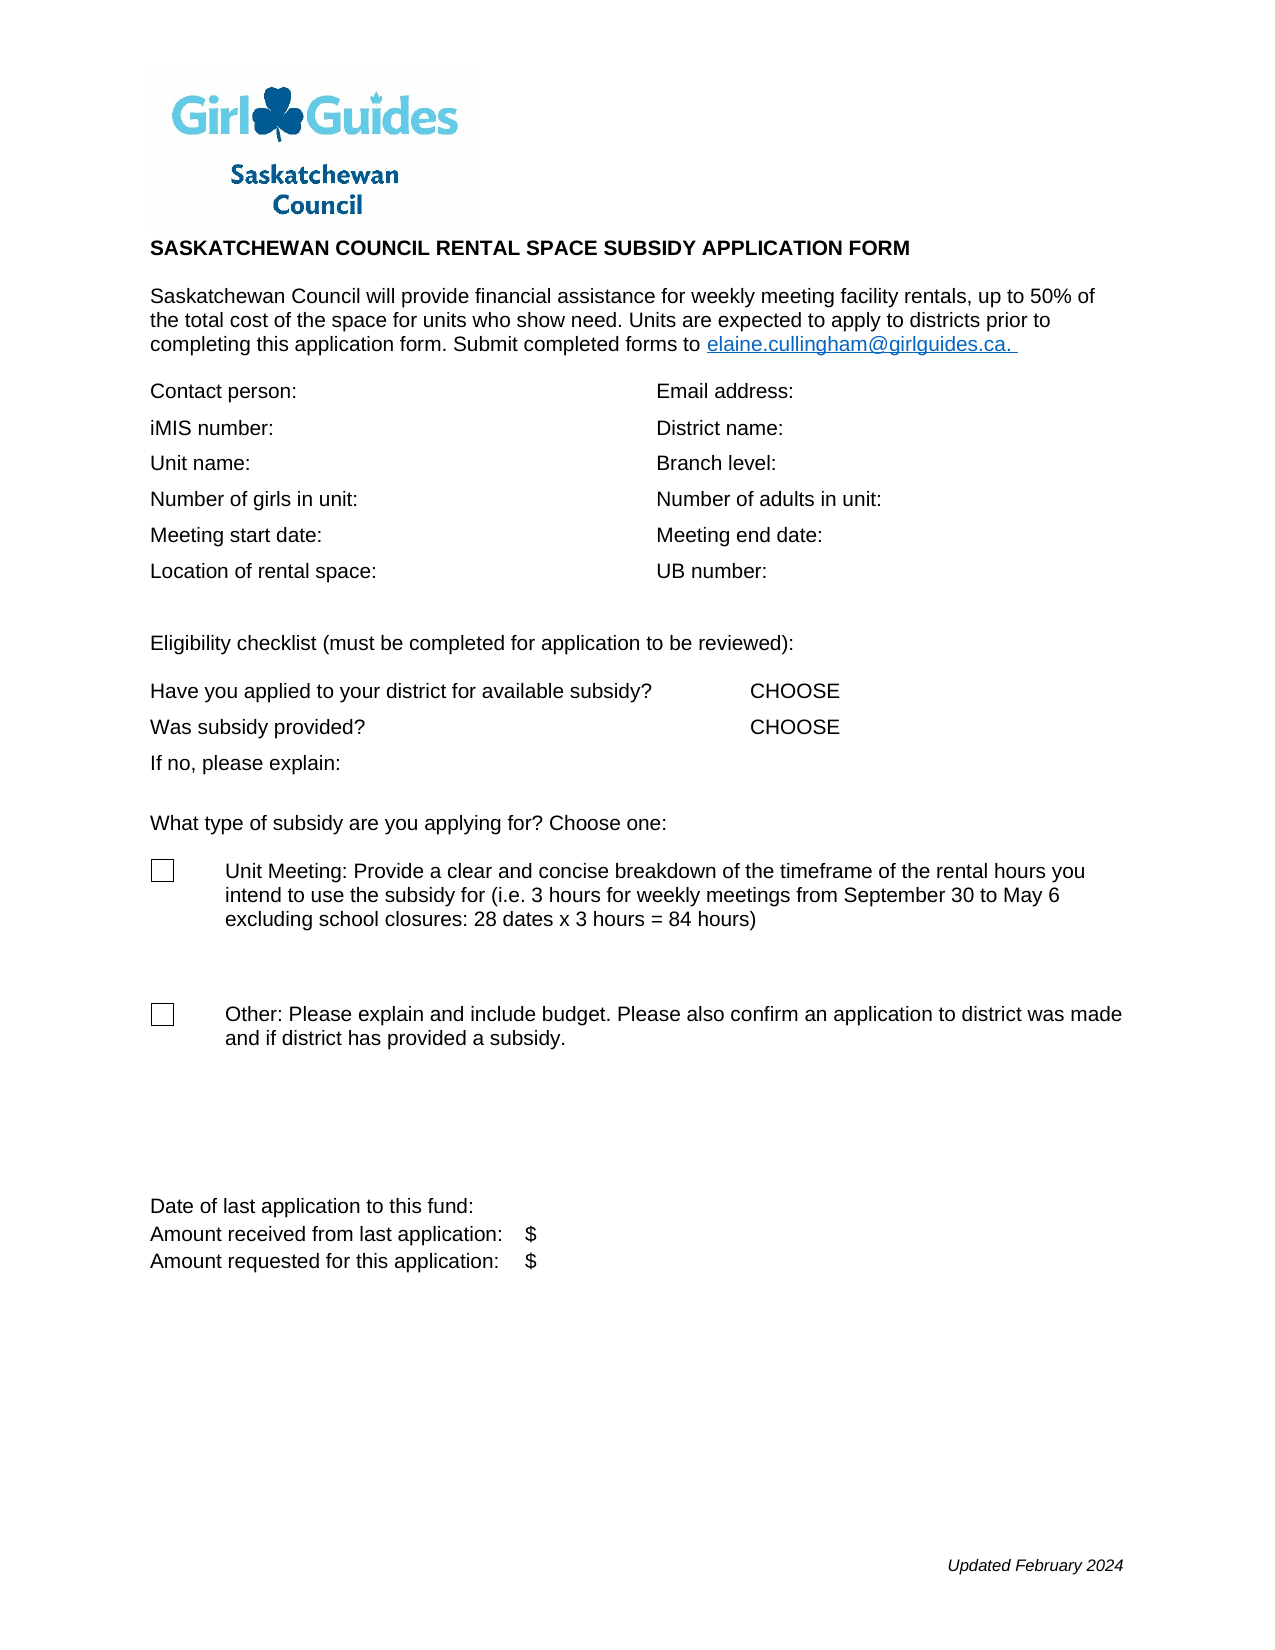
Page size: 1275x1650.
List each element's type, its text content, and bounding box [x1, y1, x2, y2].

text SASKATCHEWAN COUNCIL RENTAL SPACE SUBSIDY APPLICATION FORM [150, 236, 1125, 259]
text Date of last application to this fund: [150, 1194, 1125, 1218]
text Other: Please explain and include budget. Please also confirm an application to district was made and if district has provided a subsidy. [150, 1002, 1125, 1050]
text Was subsidy provided? [150, 715, 1125, 739]
text Location of rental space: UB number: [150, 559, 1125, 583]
text Number of girls in unit: Number of adults in unit: [150, 487, 1125, 511]
text Amount requested for this application: $ [150, 1249, 1125, 1273]
text Unit name: Branch level: [150, 451, 1125, 475]
text Meeting start date: Meeting end date: [150, 523, 1125, 547]
text Eligibility checklist (must be completed for application to be reviewed): [150, 631, 1125, 655]
text iMIS number: District name: [150, 415, 1125, 439]
text If no, please explain: [150, 751, 1125, 775]
text Amount received from last application: $ [150, 1221, 1125, 1245]
picture [150, 66, 479, 236]
text What type of subsidy are you applying for? Choose one: [150, 811, 1125, 834]
text Saskatchewan Council will provide financial assistance for weekly meeting facility rentals, up to 50% of the total cost of the space for units who show need. Units are expected to apply to districts prior to completing this application form. Submit completed forms to elaine.cullingham@girlguides.ca. [150, 283, 1125, 355]
text Unit Meeting: Provide a clear and concise breakdown of the timeframe of the rental hours you intend to use the subsidy for (i.e. 3 hours for weekly meetings from September 30 to May 6 excluding school closures: 28 dates x 3 hours = 84 hours) [150, 858, 1125, 930]
text Have you applied to your district for available subsidy? [150, 679, 1125, 703]
text Contact person: Email address: [150, 379, 1125, 403]
